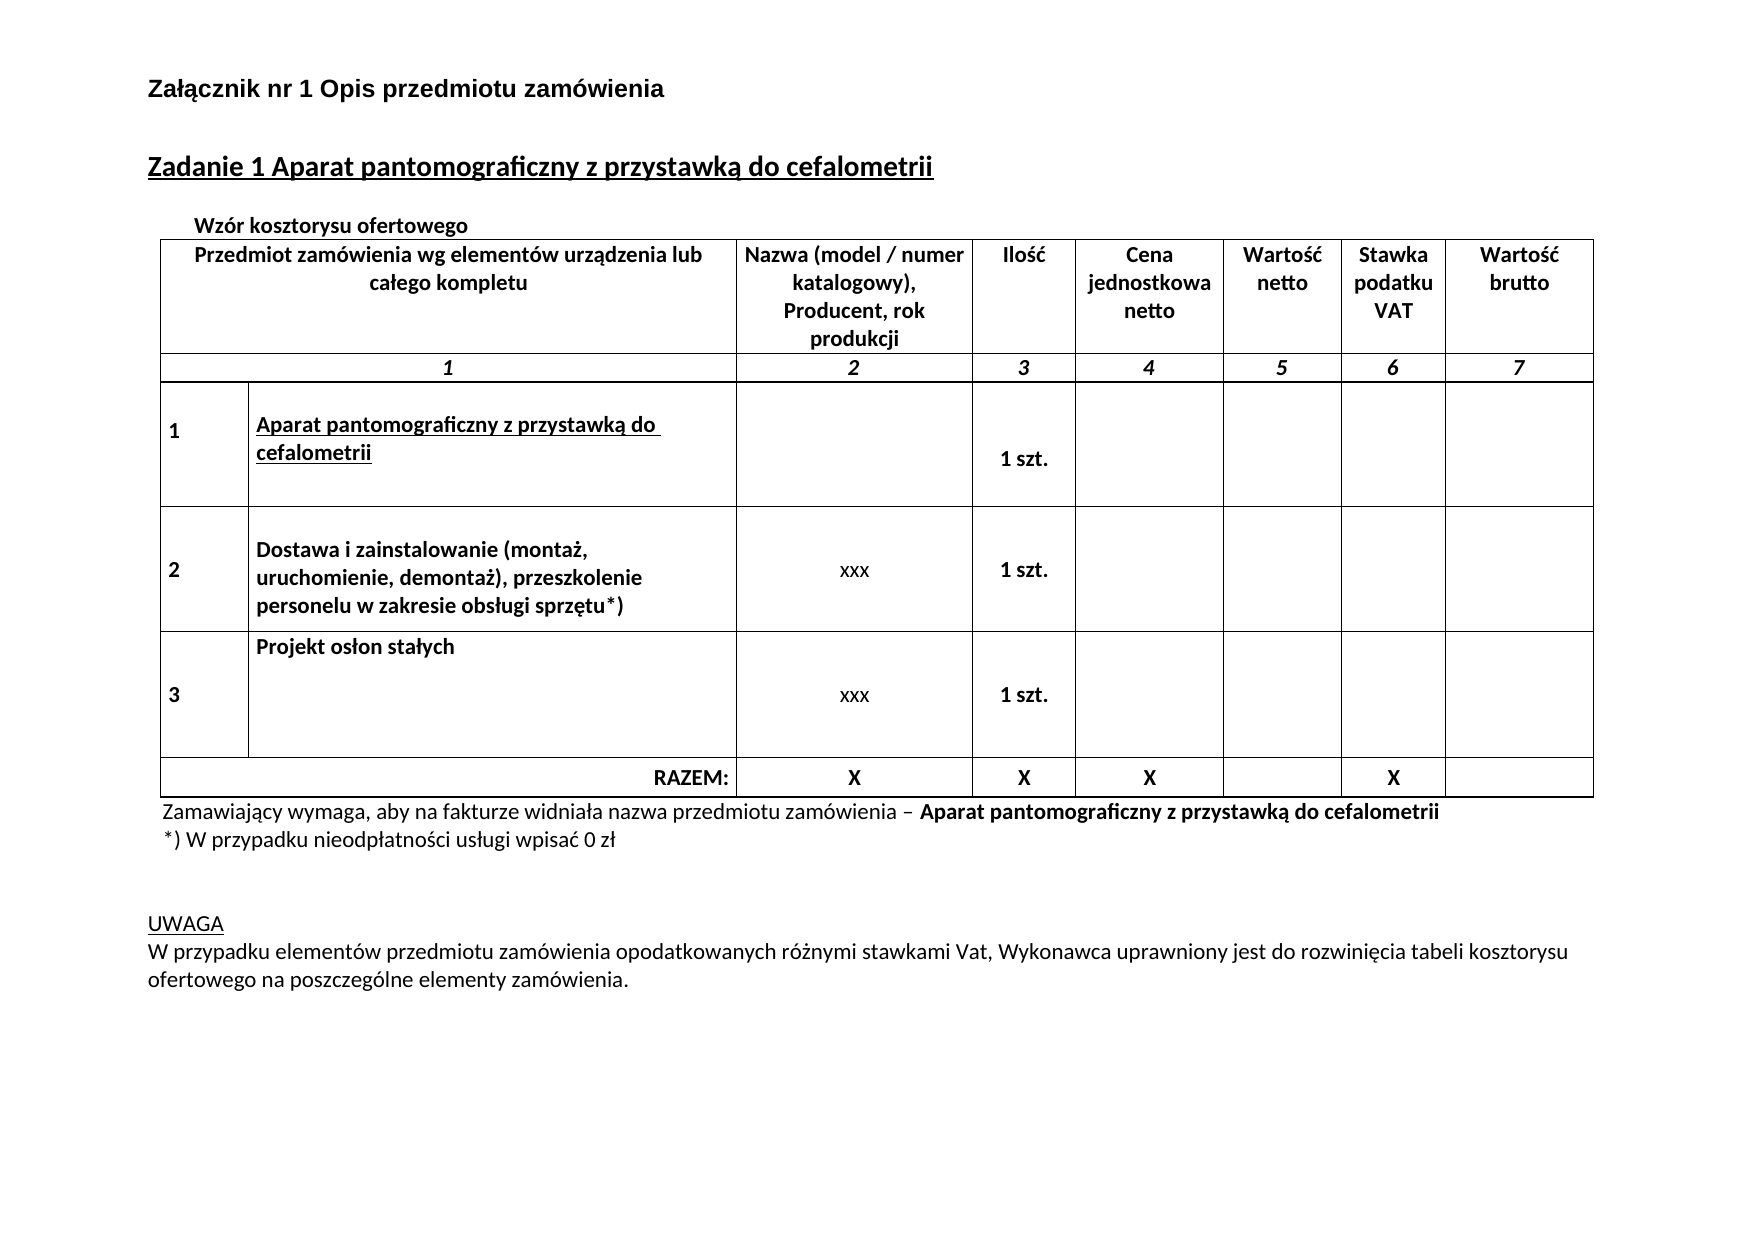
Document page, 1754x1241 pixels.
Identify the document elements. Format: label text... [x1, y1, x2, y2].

table_cell 2 [161, 507, 248, 631]
table_cell 3 [973, 354, 1075, 381]
text UWAGA [148, 909, 1606, 937]
table_header Stawka podatku VAT [1342, 240, 1445, 352]
table_header Wartość brutto [1446, 240, 1593, 352]
table_cell [1076, 383, 1223, 506]
table_cell [1076, 632, 1223, 757]
table_cell [1446, 383, 1593, 506]
table_cell 5 [1224, 354, 1341, 381]
table_header Wartość netto [1224, 240, 1341, 352]
table_cell X [737, 758, 972, 796]
table_cell Dostawa i zainstalowanie (montaż, uruchomienie, demontaż), przeszkolenie personelu w zakresie obsługi sprzętu*) [249, 507, 736, 631]
table_cell xxx [737, 632, 972, 757]
table_cell [1446, 507, 1593, 631]
table_cell [1342, 507, 1445, 631]
table_cell RAZEM: [161, 758, 736, 796]
table_cell Projekt osłon stałych [249, 632, 736, 757]
text W przypadku elementów przedmiotu zamówienia opodatkowanych różnymi stawkami Vat, Wykonawca uprawniony jest do rozwinięcia tabeli kosztorysu ofertowego na poszczególne elementy zamówienia. [148, 937, 1606, 993]
table_header Cena jednostkowa netto [1076, 240, 1223, 352]
table_cell 1 [161, 354, 736, 381]
table_header Przedmiot zamówienia wg elementów urządzenia lub całego kompletu [161, 240, 736, 352]
table_cell 7 [1446, 354, 1593, 381]
table_cell X [973, 758, 1075, 796]
table_header Ilość [973, 240, 1075, 352]
table_cell [1446, 632, 1593, 757]
table_cell [1446, 758, 1593, 796]
table_cell 4 [1076, 354, 1223, 381]
text Wzór kosztorysu ofertowego [148, 211, 1606, 239]
table_cell 6 [1342, 354, 1445, 381]
text *) W przypadku nieodpłatności usługi wpisać 0 zł [162, 825, 1606, 853]
table_cell [1224, 507, 1341, 631]
table_cell [1224, 632, 1341, 757]
table_cell xxx [737, 507, 972, 631]
table_header Nazwa (model / numer katalogowy), Producent, rok produkcji [737, 240, 972, 352]
table_cell Aparat pantomograficzny z przystawką do cefalometrii [249, 383, 736, 506]
table_cell 3 [161, 632, 248, 757]
table_cell 1 [161, 383, 248, 506]
text Zadanie 1 Aparat pantomograficzny z przystawką do cefalometrii [148, 148, 1606, 183]
table_cell 1 szt. [973, 507, 1075, 631]
table_cell X [1342, 758, 1445, 796]
table_cell 1 szt. [973, 383, 1075, 506]
table_cell [1076, 507, 1223, 631]
table_cell [737, 383, 972, 506]
table_cell [1342, 632, 1445, 757]
table_cell 2 [737, 354, 972, 381]
table_cell [1224, 758, 1341, 796]
table_cell [1342, 383, 1445, 506]
table_cell [1224, 383, 1341, 506]
table_cell 1 szt. [973, 632, 1075, 757]
text Zamawiający wymaga, aby na fakturze widniała nazwa przedmiotu zamówienia – Aparat pantomograficzny z przystawką do cefalometrii [162, 797, 1606, 825]
table_cell X [1076, 758, 1223, 796]
